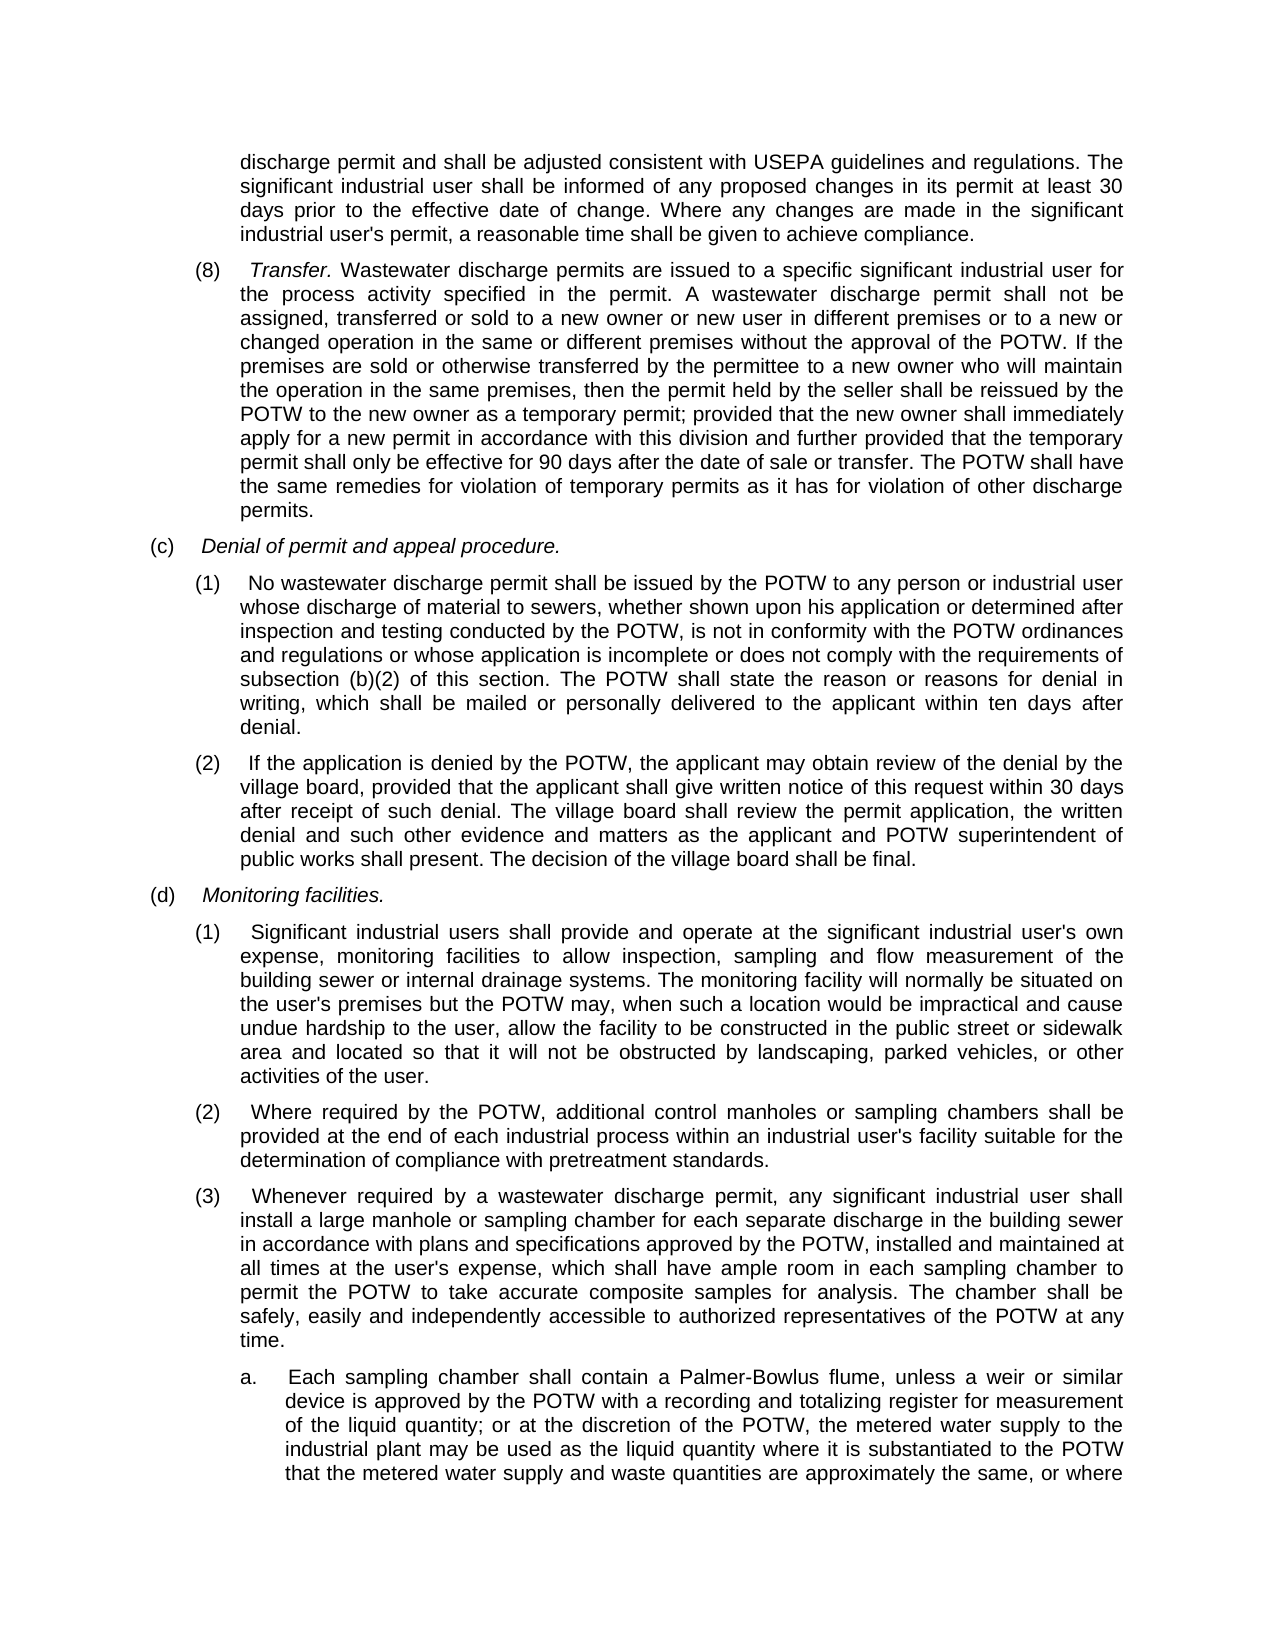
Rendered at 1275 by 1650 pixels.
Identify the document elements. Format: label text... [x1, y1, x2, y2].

list (1) Significant industrial users shall provide and operate at the significant industrial user's own expense, monitoring facilities to allow inspection, sampling and flow measurement of the building sewer or internal drainage systems. The monitoring facility will normally be situated on the user's premises but the POTW may, when such a location would be impractical and cause undue hardship to the user, allow the facility to be constructed in the public street or sidewalk area and located so that it will not be obstructed by landscaping, parked vehicles, or other activities of the user. [195, 920, 1125, 1087]
list (8) Transfer. Wastewater discharge permits are issued to a specific significant industrial user for the process activity specified in the permit. A wastewater discharge permit shall not be assigned, transferred or sold to a new owner or new user in different premises or to a new or changed operation in the same or different premises without the approval of the POTW. If the premises are sold or otherwise transferred by the permittee to a new owner who will maintain the operation in the same premises, then the permit held by the seller shall be reissued by the POTW to the new owner as a temporary permit; provided that the new owner shall immediately apply for a new permit in accordance with this division and further provided that the temporary permit shall only be effective for 90 days after the date of sale or transfer. The POTW shall have the same remedies for violation of temporary permits as it has for violation of other discharge permits. [195, 258, 1125, 522]
list (2) If the application is denied by the POTW, the applicant may obtain review of the denial by the village board, provided that the applicant shall give written notice of this request within 30 days after receipt of such denial. The village board shall review the permit application, the written denial and such other evidence and matters as the applicant and POTW superintendent of public works shall present. The decision of the village board shall be final. [195, 751, 1125, 871]
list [195, 150, 1125, 246]
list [240, 1364, 1125, 1484]
list (3) Whenever required by a wastewater discharge permit, any significant industrial user shall install a large manhole or sampling chamber for each separate discharge in the building sewer in accordance with plans and specifications approved by the POTW, installed and maintained at all times at the user's expense, which shall have ample room in each sampling chamber to permit the POTW to take accurate composite samples for analysis. The chamber shall be safely, easily and independently accessible to authorized representatives of the POTW at any time. [195, 1184, 1125, 1352]
list (d) Monitoring facilities. [150, 883, 1125, 907]
list (2) Where required by the POTW, additional control manholes or sampling chambers shall be provided at the end of each industrial process within an industrial user's facility suitable for the determination of compliance with pretreatment standards. [195, 1100, 1125, 1172]
list (1) No wastewater discharge permit shall be issued by the POTW to any person or industrial user whose discharge of material to sewers, whether shown upon his application or determined after inspection and testing conducted by the POTW, is not in conformity with the POTW ordinances and regulations or whose application is incomplete or does not comply with the requirements of subsection (b)(2) of this section. The POTW shall state the reason or reasons for denial in writing, which shall be mailed or personally delivered to the applicant within ten days after denial. [195, 571, 1125, 738]
list (c) Denial of permit and appeal procedure. [150, 534, 1125, 558]
